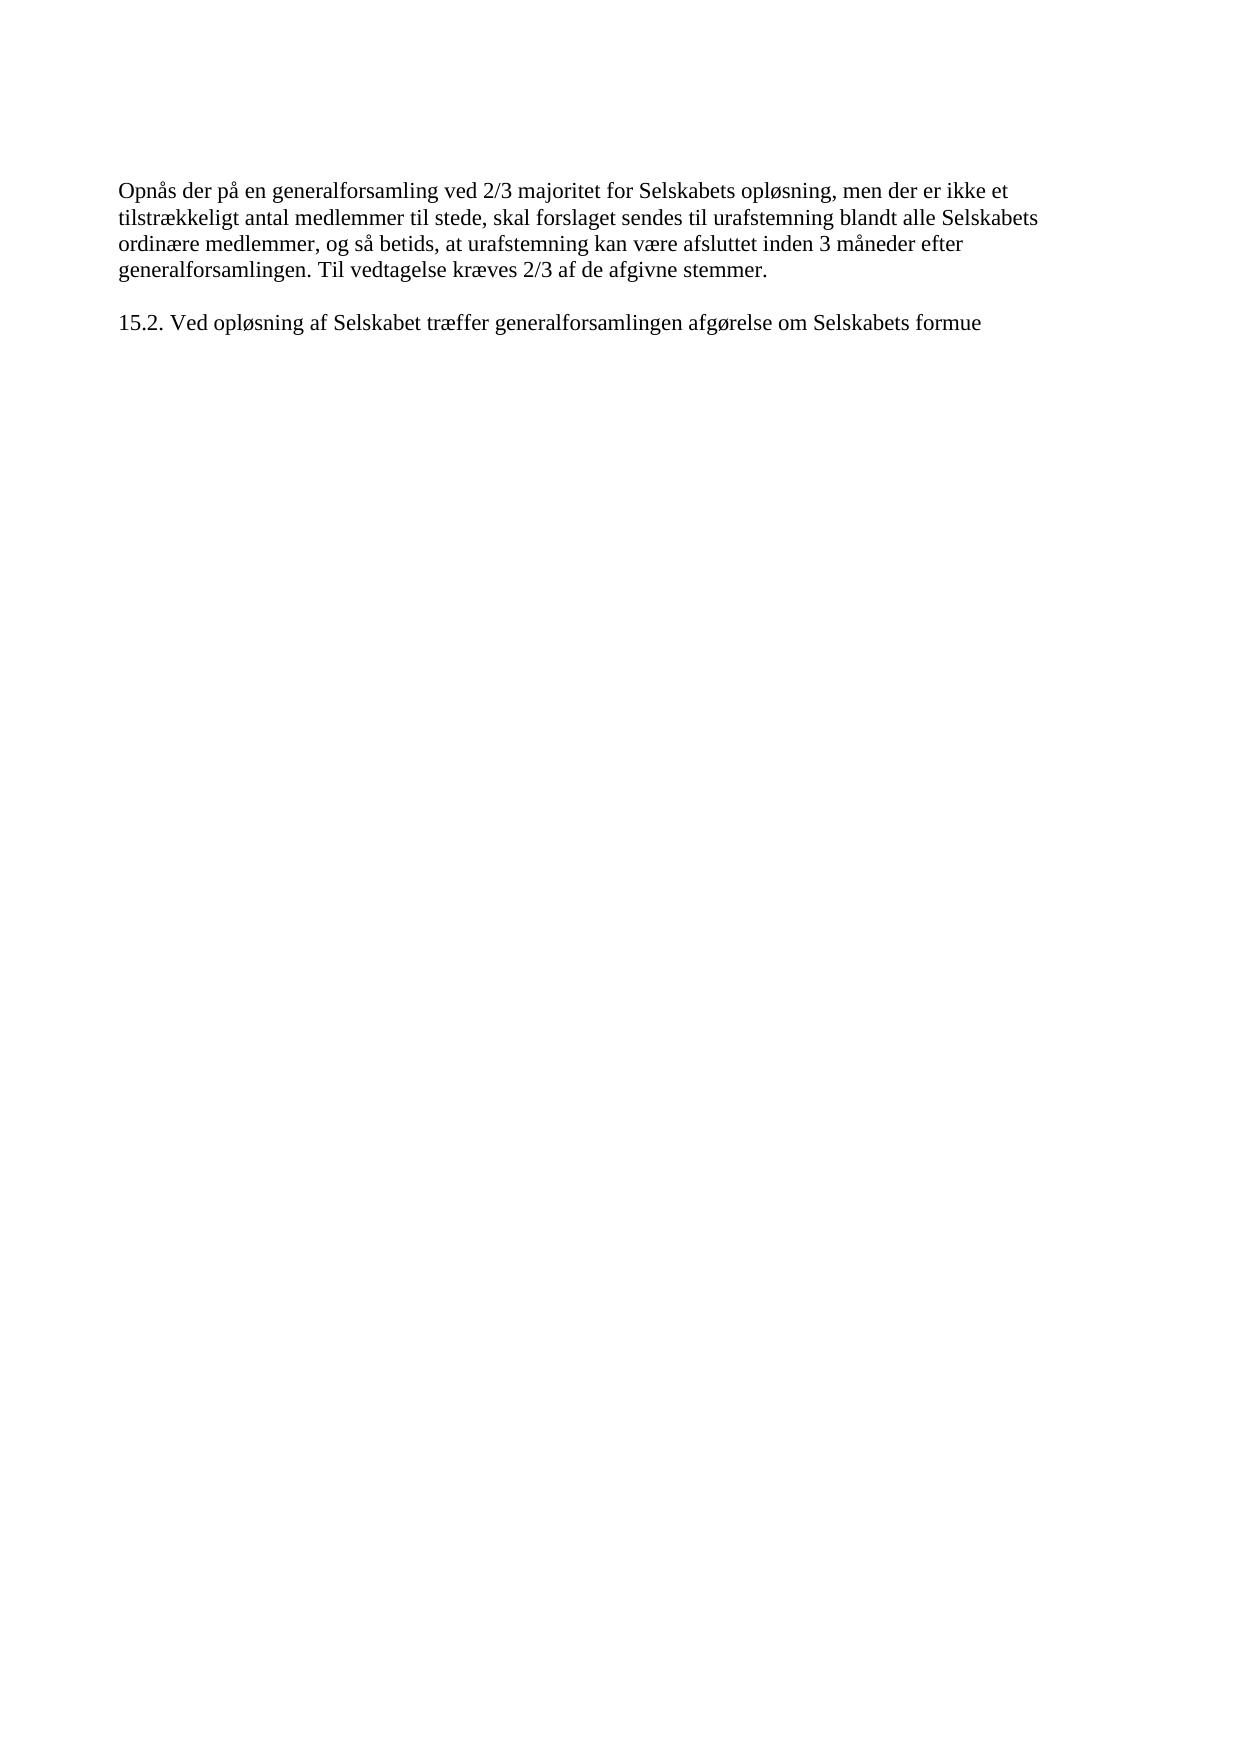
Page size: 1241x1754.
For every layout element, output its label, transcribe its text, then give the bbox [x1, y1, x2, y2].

text 15.2. Ved opløsning af Selskabet træffer generalforsamlingen afgørelse om Selskabets formue [118, 309, 1122, 335]
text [118, 177, 1122, 283]
